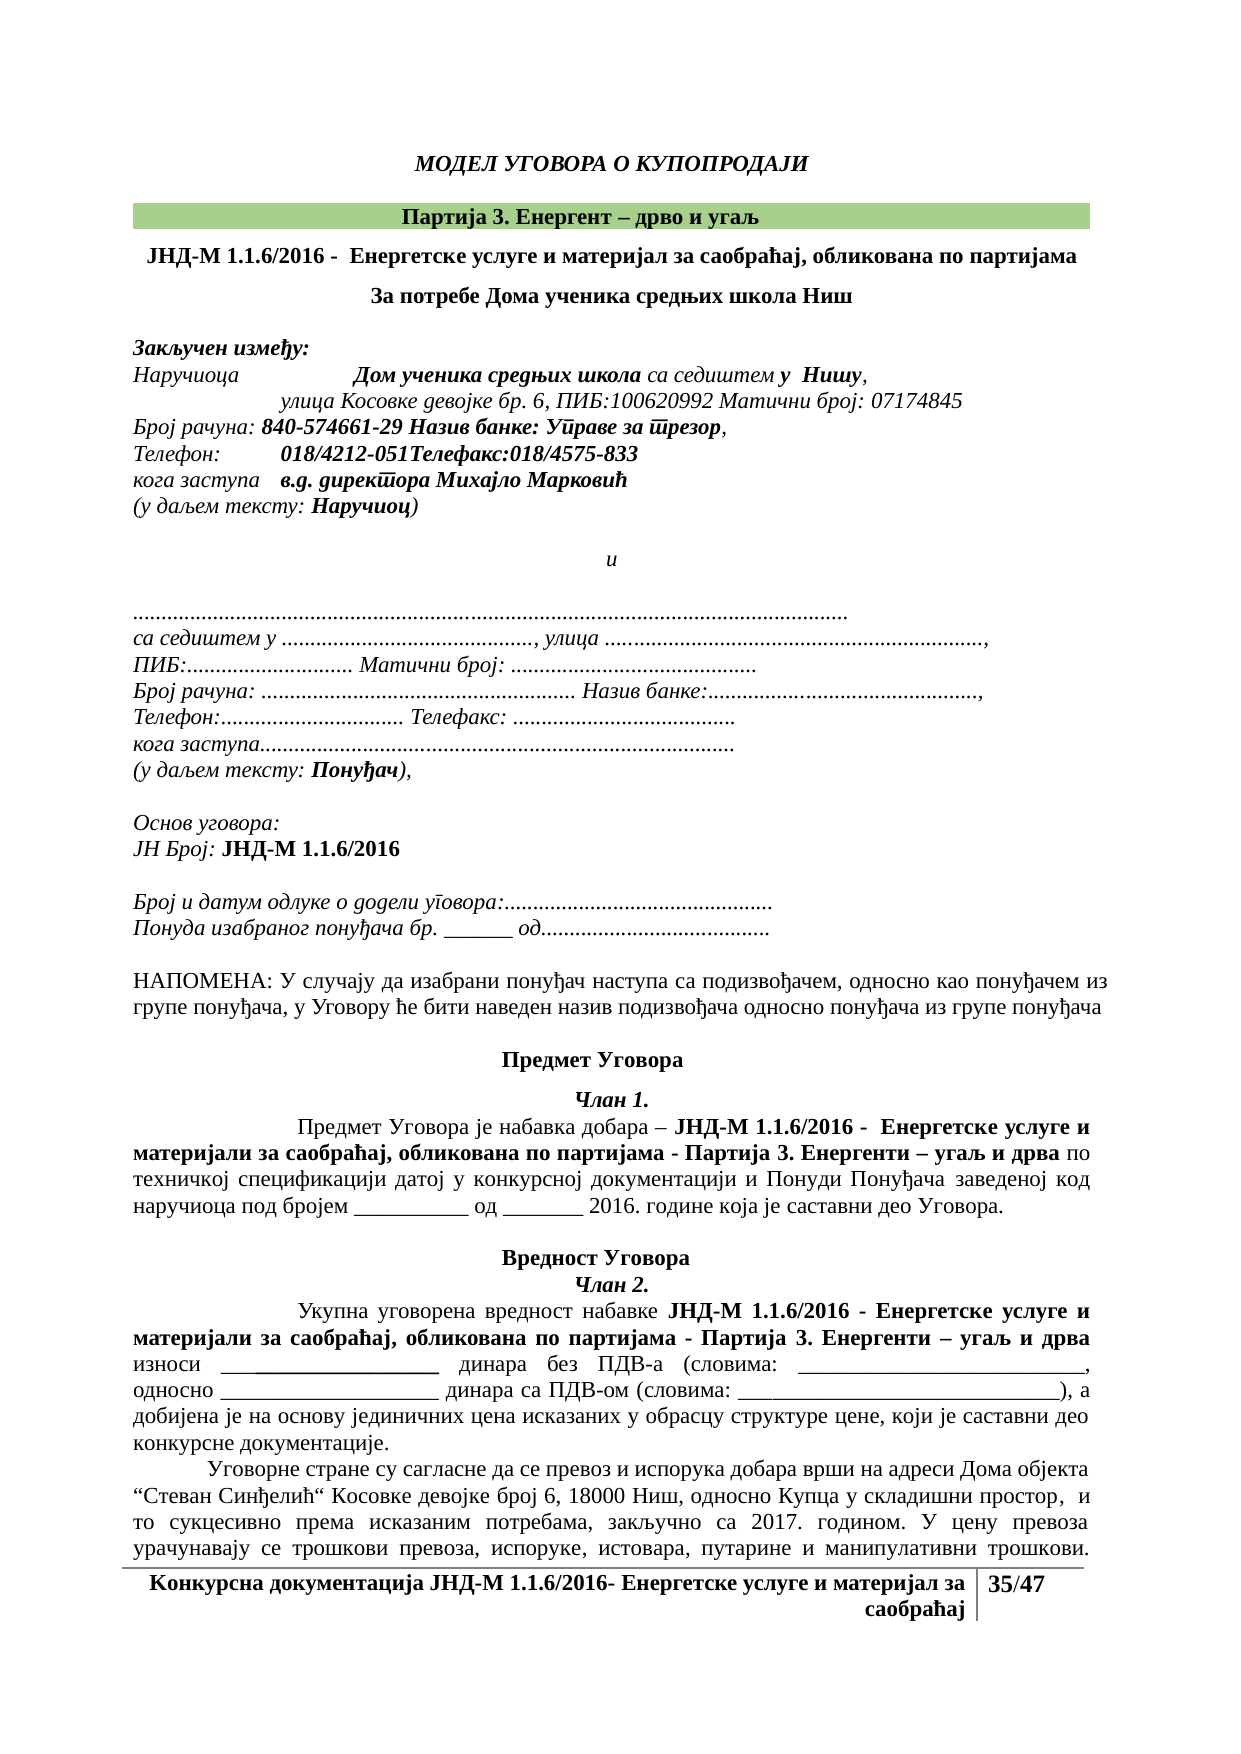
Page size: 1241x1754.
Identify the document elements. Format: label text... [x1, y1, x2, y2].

text (у даљем тексту: Наручиоц) [133, 492, 1090, 519]
text МОДЕЛ УГОВОРА О КУПОПРОДАЈИ [133, 150, 1090, 176]
text Наручиоца Дом ученика средњих школа са седиштем у Нишу, [133, 361, 1090, 387]
text улица Косовке девојке бр. 6, ПИБ:100620992 Матични број: 07174845 [207, 387, 1090, 413]
text ЈН Број: ЈНД-М 1.1.6/2016 [133, 835, 1090, 861]
text Телефон:................................ Телефакс: ....................................... [133, 703, 1090, 730]
text Број и датум одлуке о додели уговора:............................................... [133, 888, 1090, 914]
text Члан 2. [133, 1271, 1090, 1297]
text Телефон: 018/4212-051Телефакс:018/4575-833 [133, 440, 1090, 466]
text кога заступа в.д. директора Михајло Марковић [133, 466, 1090, 492]
text ЈНД-М 1.1.6/2016 - Енергетске услуге и материјал за саобраћај, обликована по партијама [133, 242, 1090, 268]
text За потребе Дома ученика средњих школа Ниш [133, 282, 1090, 308]
text Предмет Уговора [428, 1046, 1090, 1072]
text Закључен између: [133, 334, 1090, 361]
text и [133, 545, 1090, 572]
text Члан 1. [133, 1086, 1090, 1113]
text (у даљем тексту: Понуђач), [133, 756, 1090, 782]
text кога заступа................................................................................... [133, 730, 1090, 756]
list Вредност Уговора [429, 1244, 1090, 1271]
text Понуда изабраног понуђача бр. ______ од........................................ [133, 914, 1090, 941]
text Предмет Уговора је набавка добара – ЈНД-М 1.1.6/2016 - Енергетске услуге и материјали за саобраћај, обликована по партијама - Партија 3. Енергенти – угаљ и дрва по техничкој спецификацији датој у конкурсној документацији и Понуди Понуђача заведеној код наручиоца под бројем __________ од _______ 2016. године која је саставни део Уговора. [133, 1113, 1090, 1218]
text НАПОМЕНА: У случају да изабрани понуђач наступа са подизвођачем, односно као понуђачем из групе понуђача, у Уговору ће бити наведен назив подизвођача односно понуђача из групе понуђача [133, 967, 1110, 1019]
text Број рачуна: ....................................................... Назив банке:..............................................., [133, 677, 1090, 703]
text Број рачуна: 840-574661-29 Назив банке: Управе за трезор, [133, 413, 1090, 440]
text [133, 1455, 1090, 1561]
text Партија 3. Енергент – дрво и угаљ [133, 203, 1090, 229]
text са седиштем у ............................................, улица .................................................................., ПИБ:............................. Матични број: ........................................... [133, 624, 1090, 677]
text Основ уговора: [133, 809, 1090, 835]
text Укупна уговорена вредност набавке ЈНД-М 1.1.6/2016 - Енергетске услуге и материјали за саобраћај, обликована по партијама - Партија 3. Енергенти – угаљ и дрва износи ___________________ динара без ПДВ-а (словима: _________________________, односно ___________________ динара са ПДВ-ом (словима: ____________________________), а добијена је на основу јединичних цена исказаних у обрасцу структуре цене, који је саставни део конкурсне документације. [133, 1297, 1090, 1455]
text ............................................................................................................................. [133, 598, 1090, 624]
